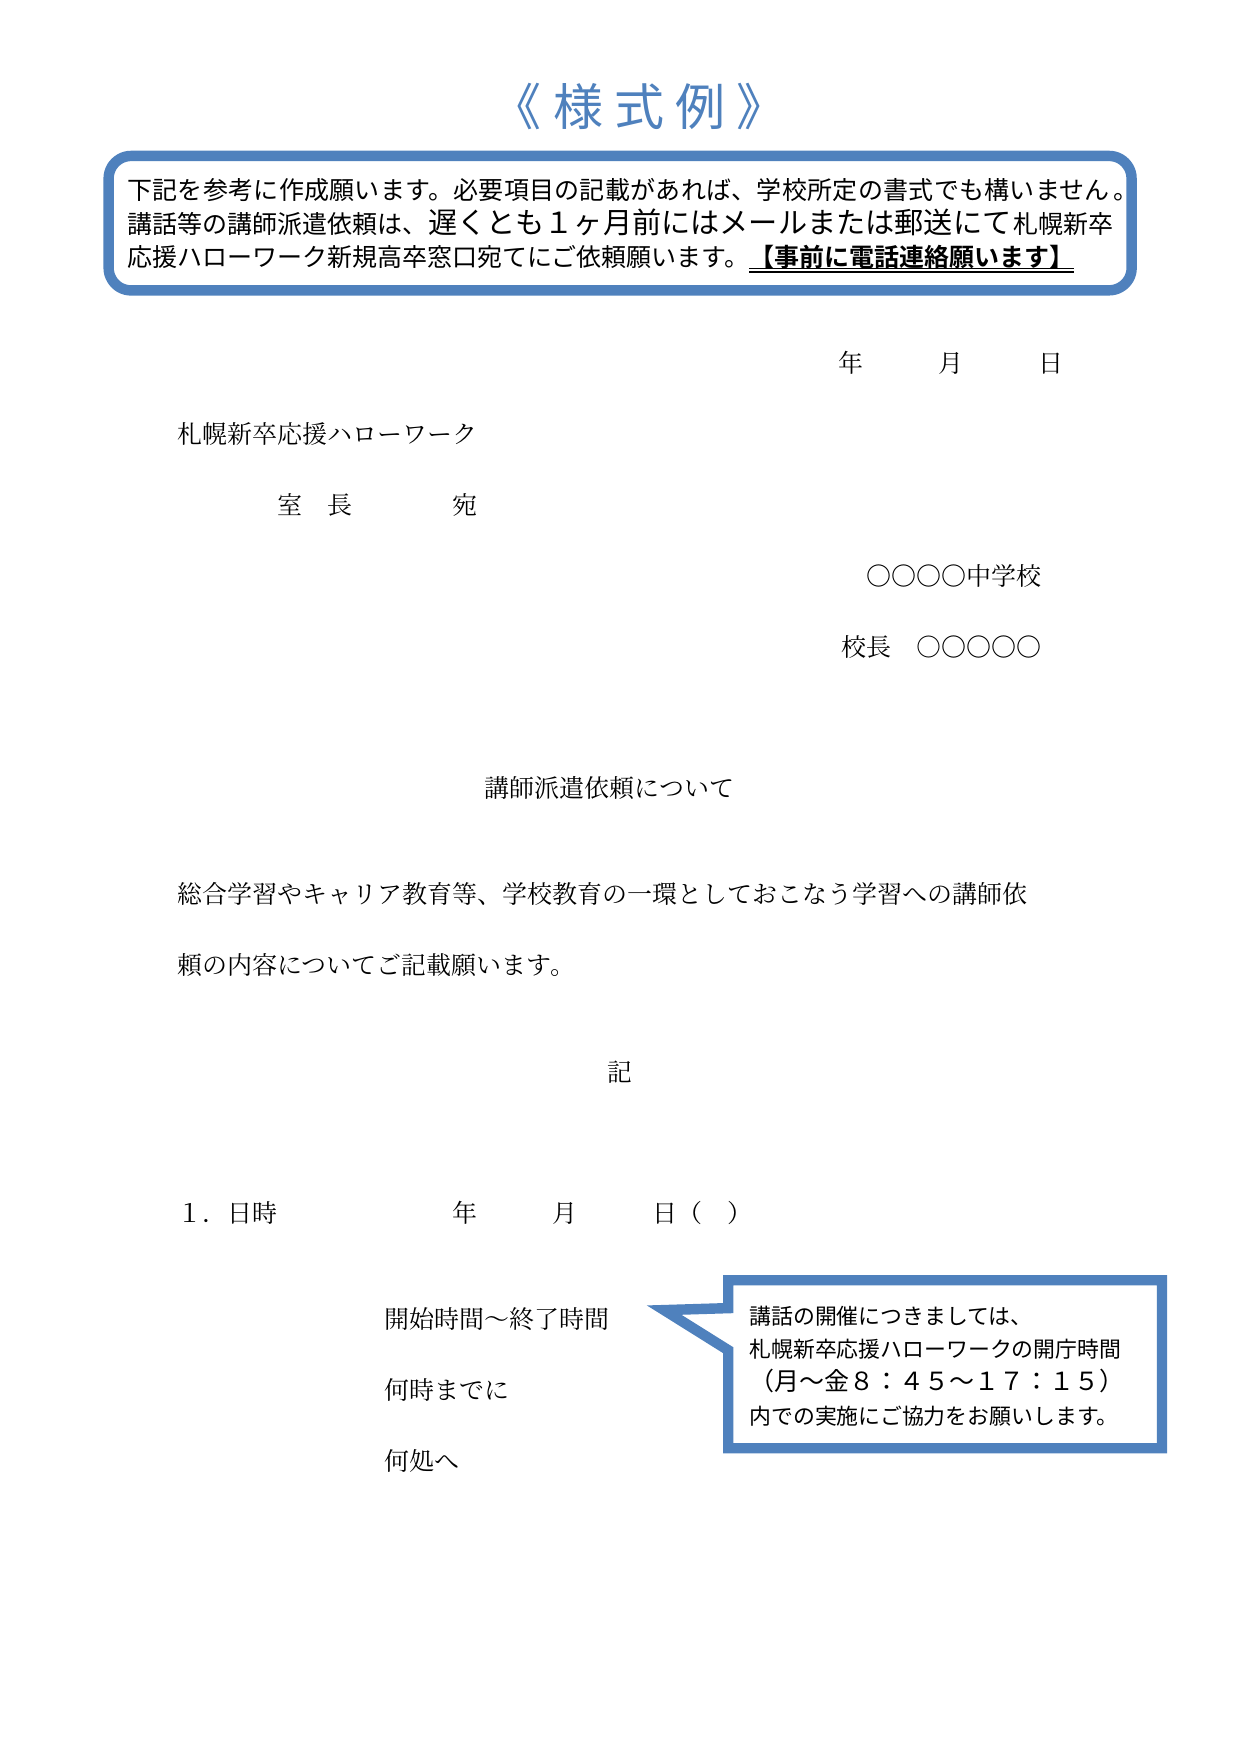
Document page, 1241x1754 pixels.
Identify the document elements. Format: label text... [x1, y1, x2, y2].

subtitle 記 [177, 1035, 1063, 1106]
text 〇〇〇〇中学校 [177, 539, 1041, 610]
text 札幌新卒応援ハローワーク [177, 397, 1041, 468]
text 室 長 宛 [177, 468, 1041, 539]
text 何時までに [177, 1354, 723, 1424]
text 何処へ [177, 1424, 1063, 1495]
text 総合学習やキャリア教育等、学校教育の一環としておこなう学習への講師依頼の内容についてご記載願います。 [177, 858, 1041, 999]
text 校長 ○〇〇〇〇 [177, 610, 1041, 681]
text １．日時 年 月 日（ ） [177, 1177, 1063, 1247]
text 開始時間～終了時間 [177, 1283, 723, 1354]
text 講師派遣依頼について [177, 752, 1041, 822]
text 年 月 日 [177, 327, 1063, 397]
